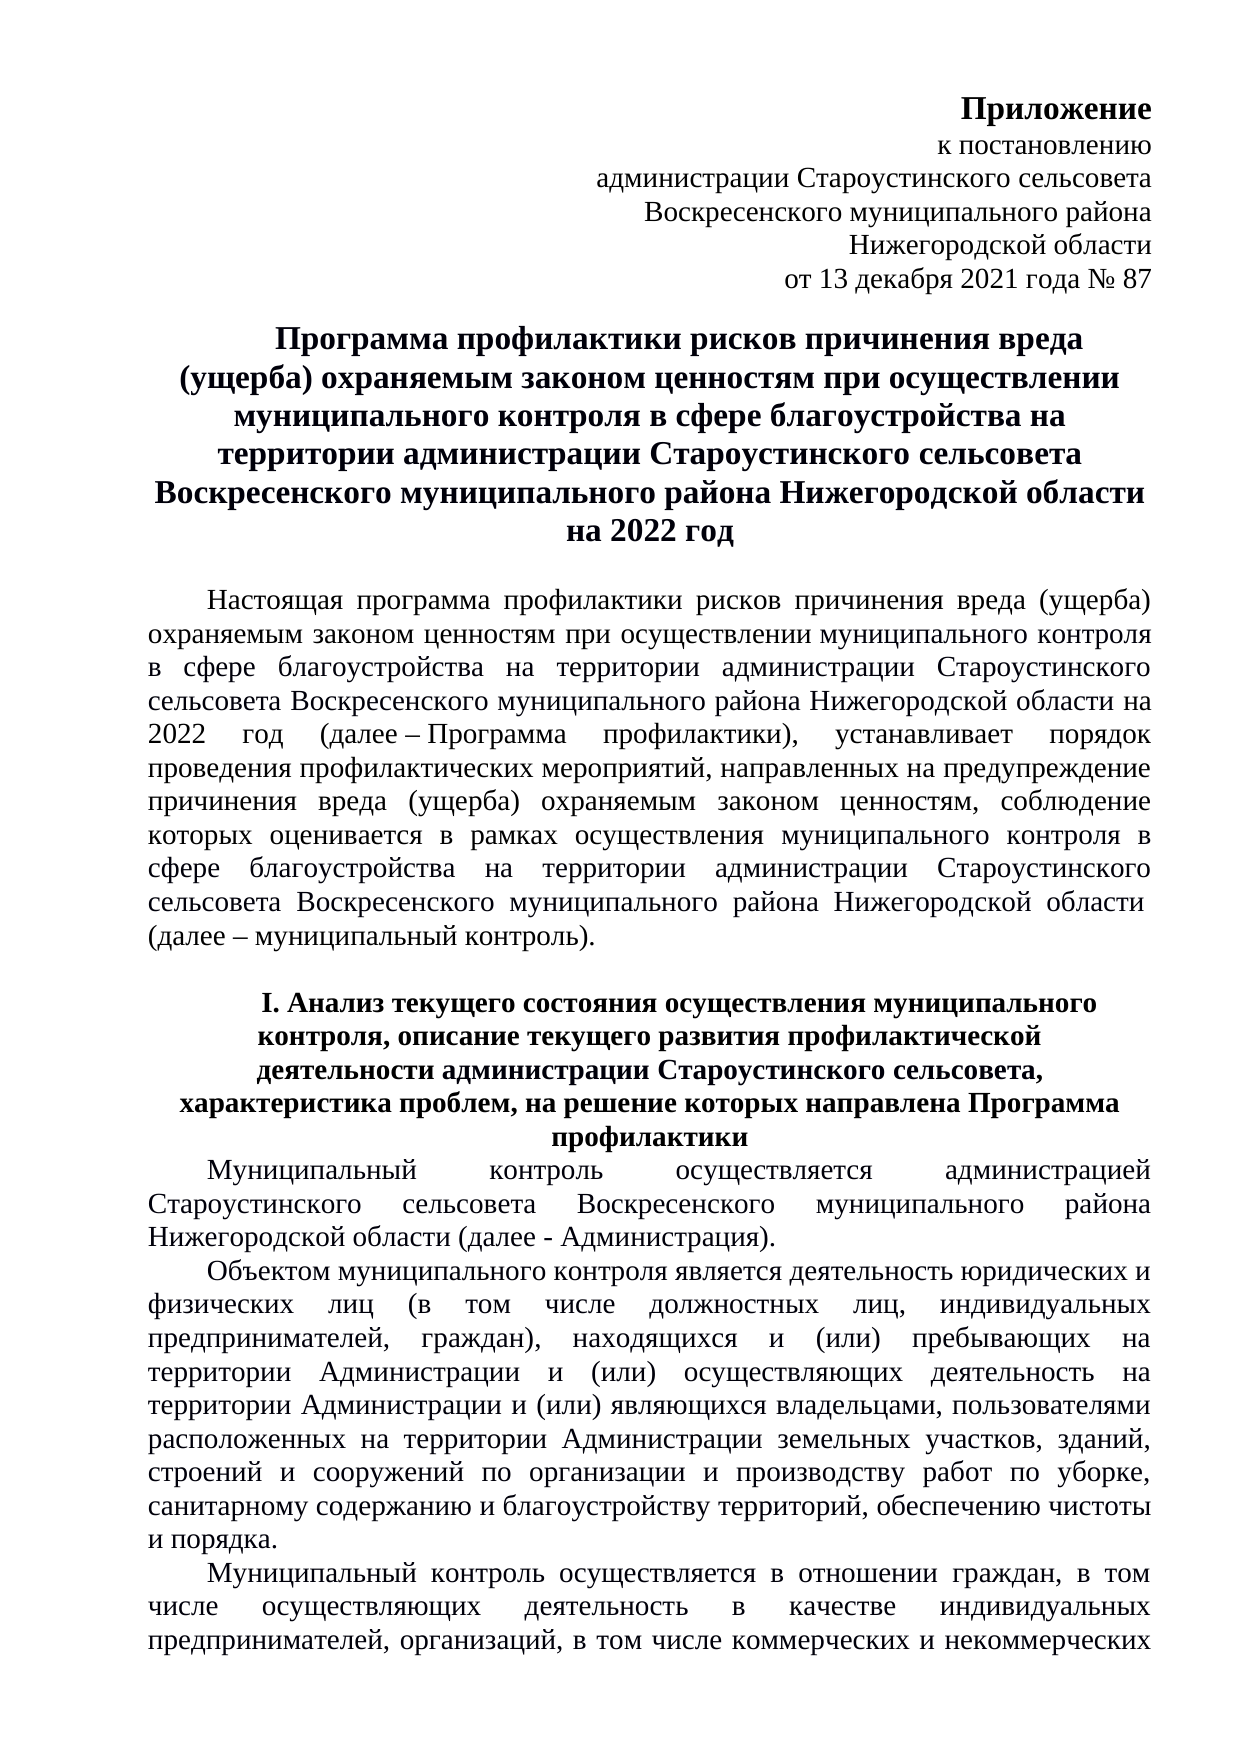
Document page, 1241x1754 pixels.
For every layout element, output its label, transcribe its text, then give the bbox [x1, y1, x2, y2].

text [148, 1555, 1152, 1656]
list Программа профилактики рисков причинения вреда (ущерба) охраняемым законом ценностям при осуществлении муниципального контроля в сфере благоустройства на территории администрации Староустинского сельсовета Воскресенского муниципального района Нижегородской области на 2022 год [148, 319, 1152, 549]
list Настоящая программа профилактики рисков причинения вреда (ущерба) охраняемым законом ценностям при осуществлении муниципального контроля в сфере благоустройства на территории администрации Староустинского сельсовета Воскресенского муниципального района Нижегородской области на 2022 год (далее – Программа профилактики), устанавливает порядок проведения профилактических мероприятий, направленных на предупреждение причинения вреда (ущерба) охраняемым законом ценностям, соблюдение которых оценивается в рамках осуществления муниципального контроля в сфере благоустройства на территории администрации Староустинского сельсовета Воскресенского муниципального района Нижегородской области (далее – муниципальный контроль). [148, 582, 1152, 951]
text к постановлению [148, 127, 1152, 160]
text I. Анализ текущего состояния осуществления муниципального контроля, описание текущего развития профилактической деятельности администрации Староустинского сельсовета, характеристика проблем, на решение которых направлена Программа профилактики [148, 985, 1152, 1152]
text Муниципальный контроль осуществляется администрацией Староустинского сельсовета Воскресенского муниципального района Нижегородской области (далее - Администрация). [148, 1152, 1152, 1253]
text Нижегородской области [664, 227, 1152, 261]
text Воскресенского муниципального района [620, 194, 1152, 227]
text Объектом муниципального контроля является деятельность юридических и физических лиц (в том числе должностных лиц, индивидуальных предпринимателей, граждан), находящихся и (или) пребывающих на территории Администрации и (или) осуществляющих деятельность на территории Администрации и (или) являющихся владельцами, пользователями расположенных на территории Администрации земельных участков, зданий, строений и сооружений по организации и производству работ по уборке, санитарному содержанию и благоустройству территорий, обеспечению чистоты и порядка. [148, 1253, 1152, 1555]
text администрации Староустинского сельсовета [579, 160, 1152, 194]
text от 13 декабря 2021 года № 87 [664, 261, 1152, 294]
text Приложение [148, 88, 1152, 127]
